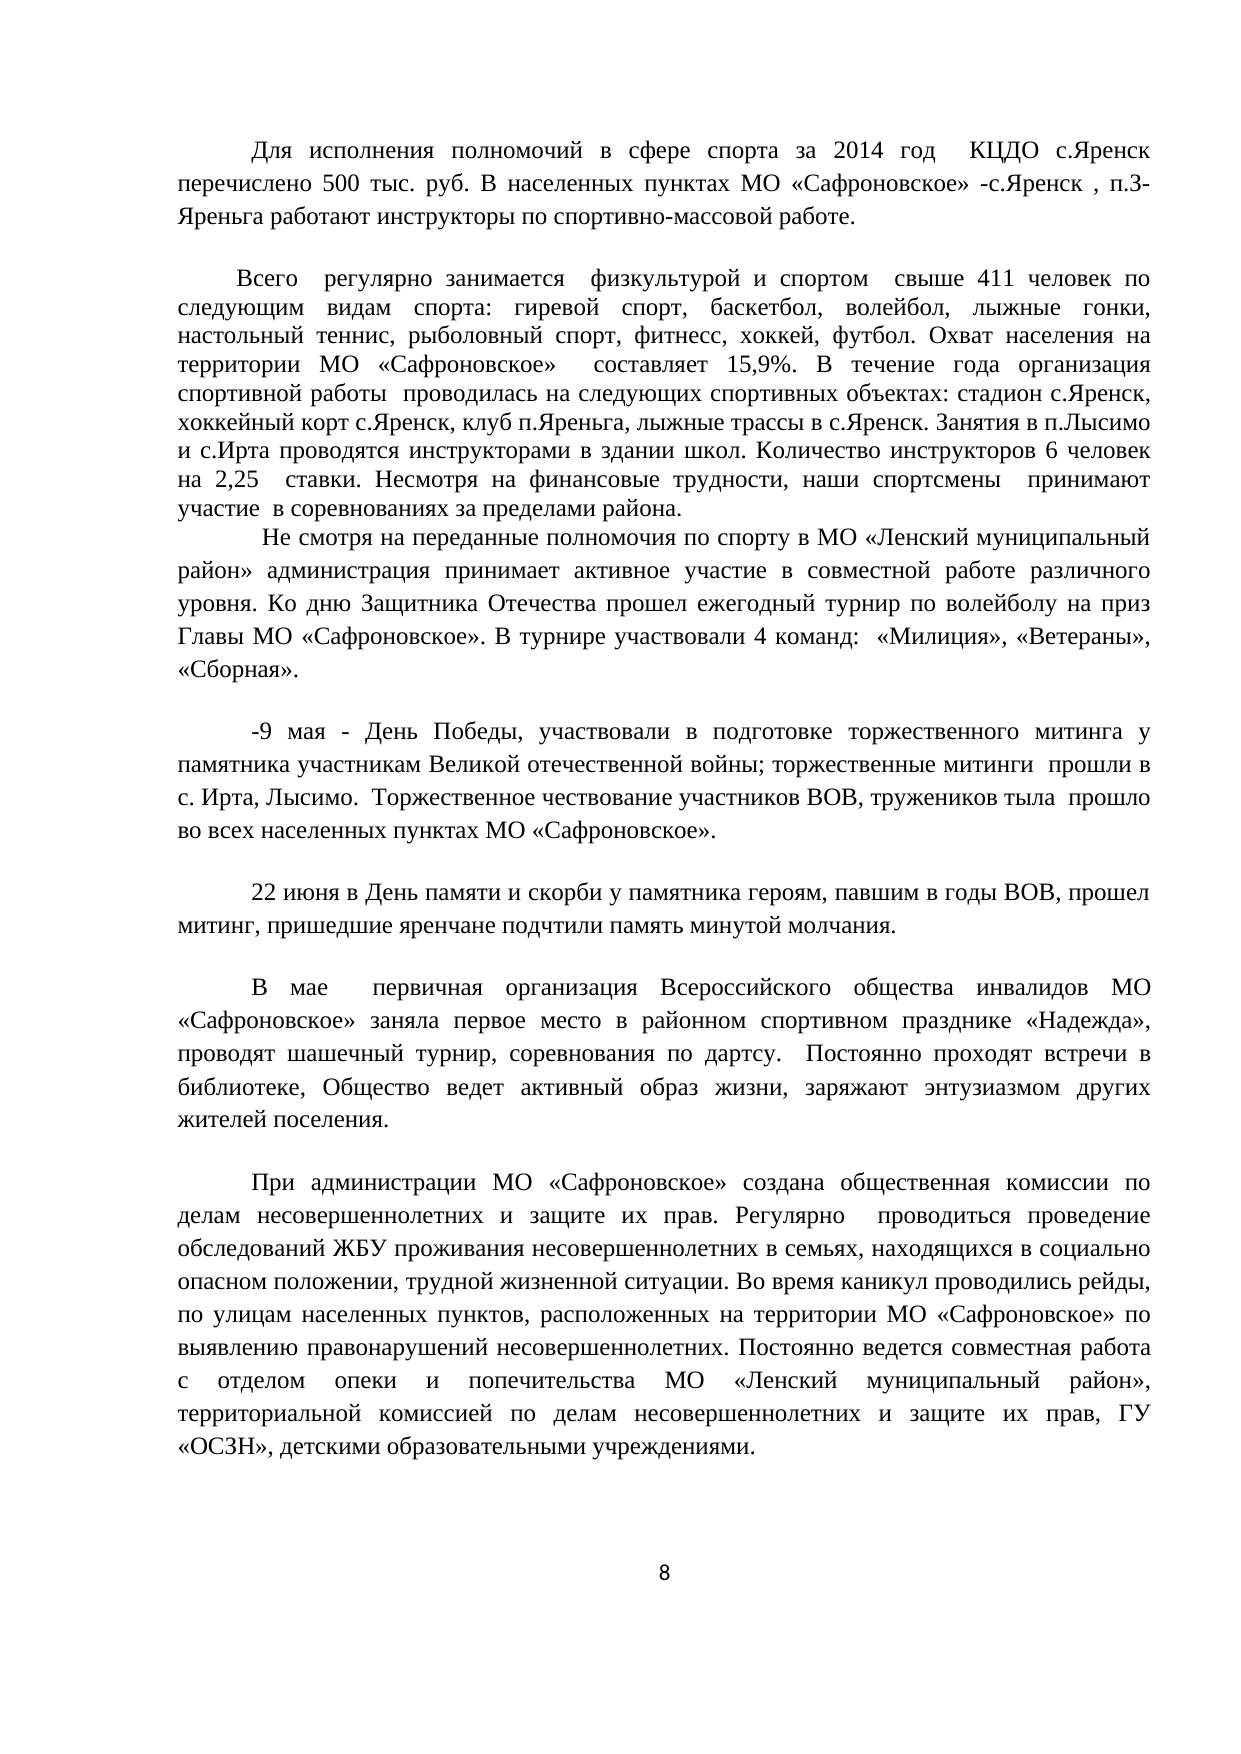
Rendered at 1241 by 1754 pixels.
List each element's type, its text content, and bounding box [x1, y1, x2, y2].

text Не смотря на переданные полномочия по спорту в МО «Ленский муниципальный район» администрация принимает активное участие в совместной работе различного уровня. Ко дню Защитника Отечества прошел ежегодный турнир по волейболу на приз Главы МО «Сафроновское». В турнире участвовали 4 команд: «Милиция», «Ветераны», «Сборная». [177, 522, 1152, 683]
text -9 мая - День Победы, участвовали в подготовке торжественного митинга у памятника участникам Великой отечественной войны; торжественные митинги прошли в с. Ирта, Лысимо. Торжественное чествование участников ВОВ, тружеников тыла прошло во всех населенных пунктах МО «Сафроновское». [177, 716, 1152, 844]
text Всего регулярно занимается физкультурой и спортом свыше 411 человек по следующим видам спорта: гиревой спорт, баскетбол, волейбол, лыжные гонки, настольный теннис, рыболовный спорт, фитнесс, хоккей, футбол. Охват населения на территории МО «Сафроновское» составляет 15,9%. В течение года организация спортивной работы проводилась на следующих спортивных объектах: стадион с.Яренск, хоккейный корт с.Яренск, клуб п.Яреньга, лыжные трассы в с.Яренск. Занятия в п.Лысимо и с.Ирта проводятся инструкторами в здании школ. Количество инструкторов 6 человек на 2,25 ставки. Несмотря на финансовые трудности, наши спортсмены принимают участие в соревнованиях за пределами района. [177, 263, 1152, 522]
text При администрации МО «Сафроновское» создана общественная комиссии по делам несовершеннолетних и защите их прав. Регулярно проводиться проведение обследований ЖБУ проживания несовершеннолетних в семьях, находящихся в социально опасном положении, трудной жизненной ситуации. Во время каникул проводились рейды, по улицам населенных пунктов, расположенных на территории МО «Сафроновское» по выявлению правонарушений несовершеннолетних. Постоянно ведется совместная работа с отделом опеки и попечительства МО «Ленский муниципальный район», территориальной комиссией по делам несовершеннолетних и защите их прав, ГУ «ОСЗН», детскими образовательными учреждениями. [177, 1167, 1152, 1460]
text Для исполнения полномочий в сфере спорта за 2014 год КЦДО с.Яренск перечислено 500 тыс. руб. В населенных пунктах МО «Сафроновское» -с.Яренск , п.З-Яреньга работают инструкторы по спортивно-массовой работе. [177, 135, 1152, 229]
text 22 июня в День памяти и скорби у памятника героям, павшим в годы ВОВ, прошел митинг, пришедшие яренчане подчтили память минутой молчания. [177, 877, 1152, 939]
text В мае первичная организация Всероссийского общества инвалидов МО «Сафроновское» заняла первое место в районном спортивном празднике «Надежда», проводят шашечный турнир, соревнования по дартсу. Постоянно проходят встречи в библиотеке, Общество ведет активный образ жизни, заряжают энтузиазмом других жителей поселения. [177, 972, 1152, 1133]
